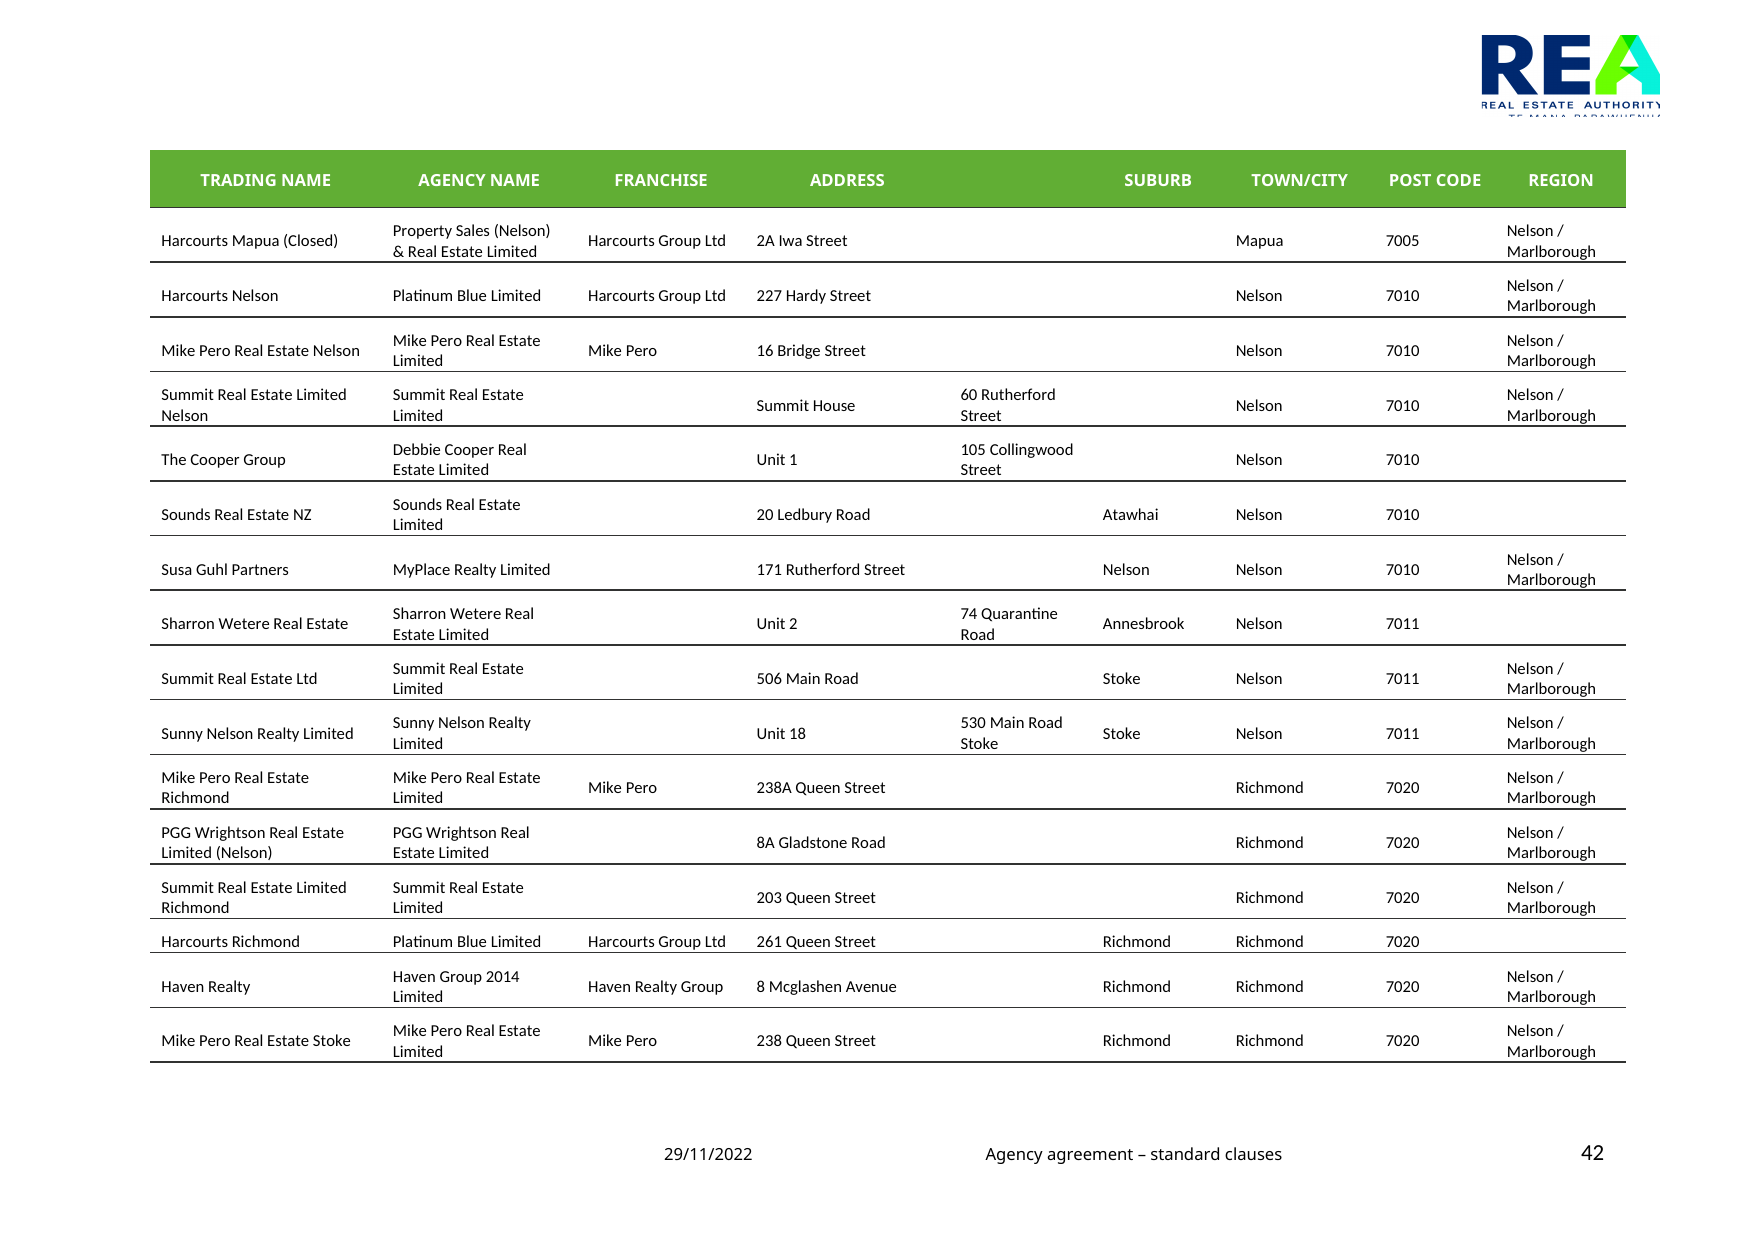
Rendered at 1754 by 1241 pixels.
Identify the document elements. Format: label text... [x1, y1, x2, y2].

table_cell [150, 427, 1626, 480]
table_header town/city [1224, 150, 1374, 207]
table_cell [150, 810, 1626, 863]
table_header Trading name [150, 150, 381, 207]
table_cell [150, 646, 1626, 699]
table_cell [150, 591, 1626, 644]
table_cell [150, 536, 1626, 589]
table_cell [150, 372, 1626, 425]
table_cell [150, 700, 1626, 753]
table_header address [745, 150, 949, 207]
picture [1481, 35, 1660, 117]
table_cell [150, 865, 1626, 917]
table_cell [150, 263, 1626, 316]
table_header [949, 150, 1091, 207]
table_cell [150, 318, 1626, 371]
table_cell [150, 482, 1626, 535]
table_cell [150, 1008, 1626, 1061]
table_header region [1495, 150, 1626, 207]
table_header suburb [1091, 150, 1224, 207]
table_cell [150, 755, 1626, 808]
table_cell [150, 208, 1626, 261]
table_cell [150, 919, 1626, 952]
table_header agency name [381, 150, 577, 207]
table_header post code [1374, 150, 1495, 207]
table_header franchise [577, 150, 745, 207]
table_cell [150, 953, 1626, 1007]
